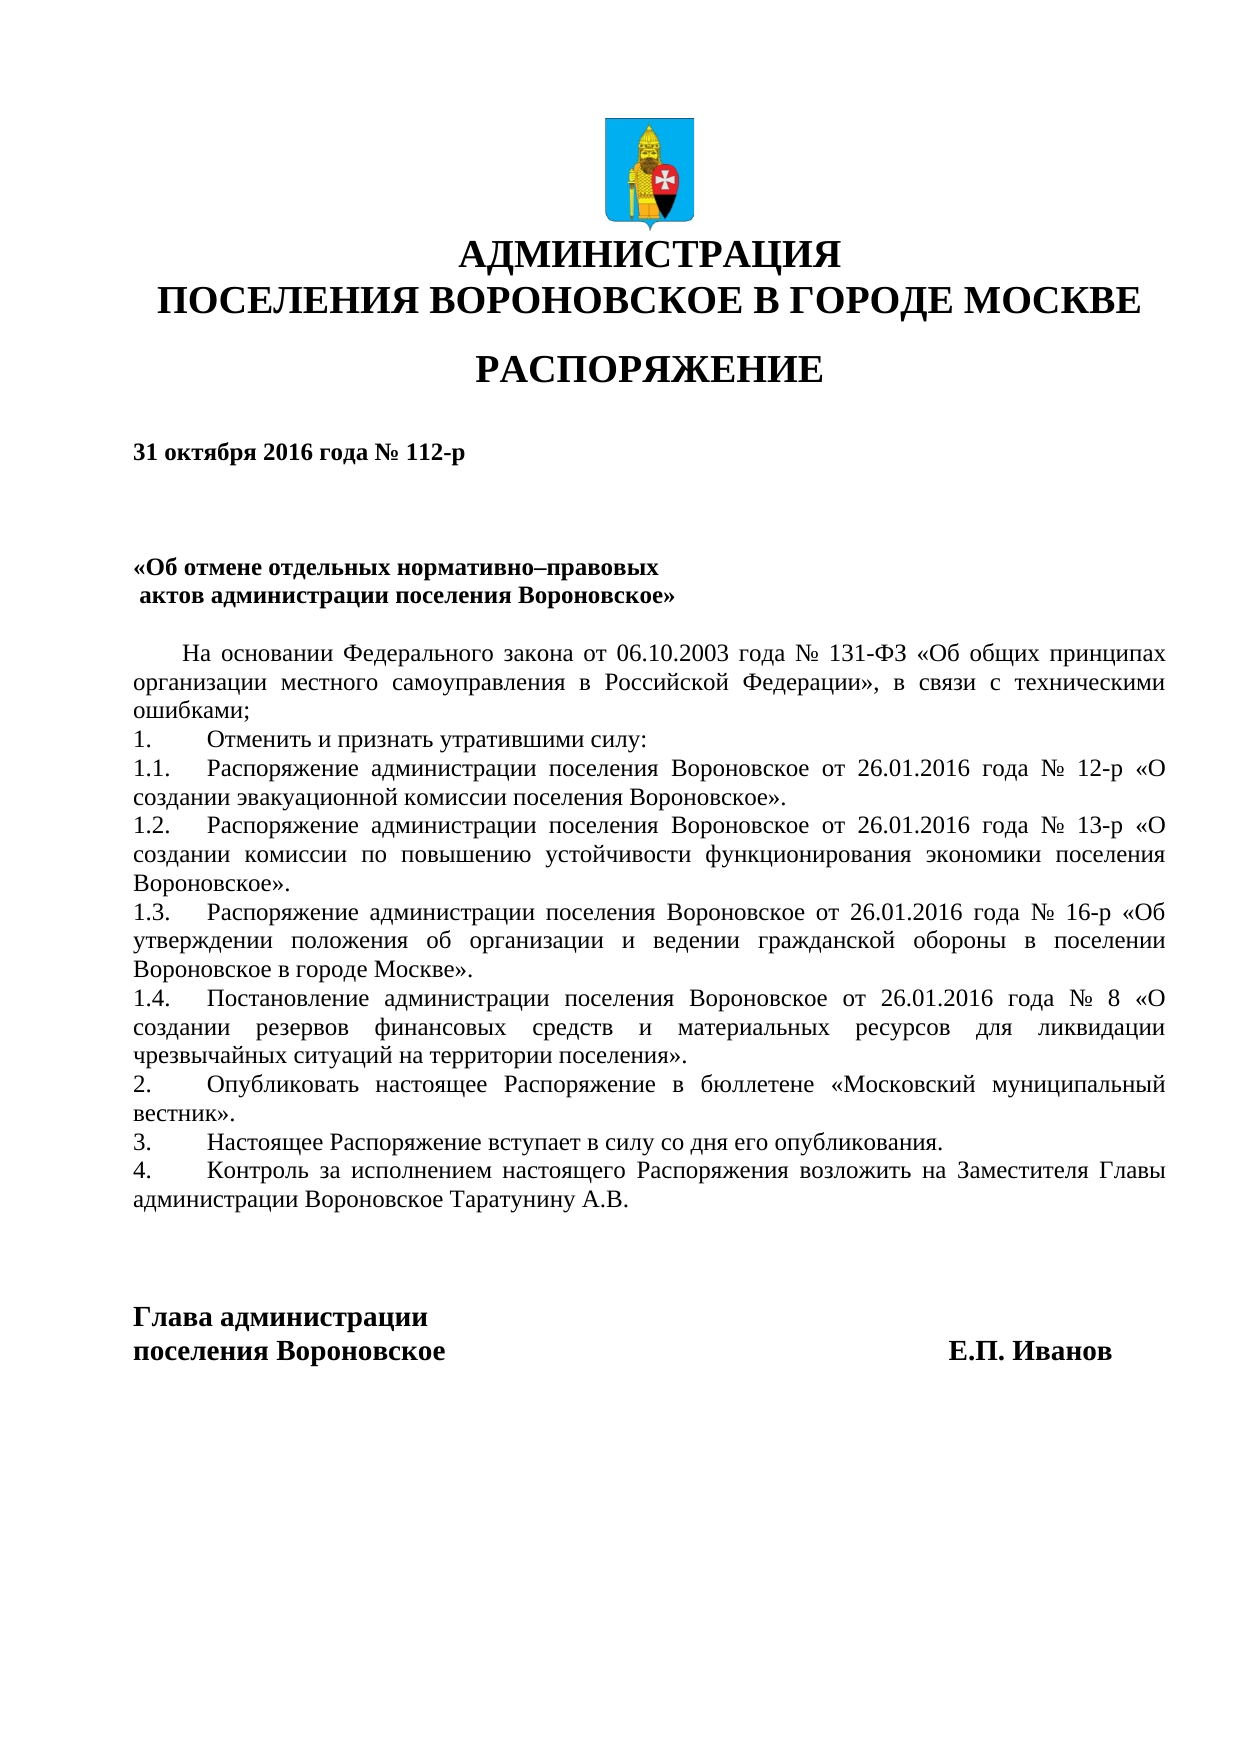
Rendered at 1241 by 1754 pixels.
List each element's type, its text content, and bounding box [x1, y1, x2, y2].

picture [605, 120, 695, 231]
text «Об отмене отдельных нормативно–правовых [133, 552, 1167, 581]
list Контроль за исполнением настоящего Распоряжения возложить на Заместителя Главы администрации Вороновское Таратунину А.В. [133, 1156, 1167, 1213]
list Распоряжение администрации поселения Вороновское от 26.01.2016 года № 16-р «Об утверждении положения об организации и ведении гражданской обороны в поселении Вороновское в городе Москве». [133, 897, 1167, 983]
list Отменить и признать утратившими силу: [133, 724, 1167, 753]
text ПОСЕЛЕНИЯ ВОРОНОВСКОЕ В ГОРОДЕ МОСКВЕ [133, 276, 1167, 322]
text актов администрации поселения Вороновское» [133, 581, 1167, 609]
list Настоящее Распоряжение вступает в силу со дня его опубликования. [133, 1127, 1167, 1156]
list Глава администрации [133, 1299, 1167, 1333]
list Постановление администрации поселения Вороновское от 26.01.2016 года № 8 «О создании резервов финансовых средств и материальных ресурсов для ликвидации чрезвычайных ситуаций на территории поселения». [133, 983, 1167, 1069]
list Распоряжение администрации поселения Вороновское от 26.01.2016 года № 12-р «О создании эвакуационной комиссии поселения Вороновское». [133, 753, 1167, 811]
text 31 октября 2016 года № 112-р [133, 437, 1167, 466]
text АДМИНИСТРАЦИЯ [133, 231, 1167, 276]
list Распоряжение администрации поселения Вороновское от 26.01.2016 года № 13-р «О создании комиссии по повышению устойчивости функционирования экономики поселения Вороновское». [133, 811, 1167, 897]
text РАСПОРЯЖЕНИЕ [133, 346, 1167, 391]
text На основании Федерального закона от 06.10.2003 года № 131-ФЗ «Об общих принципах организации местного самоуправления в Российской Федерации», в связи с техническими ошибками; [133, 638, 1167, 724]
list Опубликовать настоящее Распоряжение в бюллетене «Московский муниципальный вестник». [133, 1069, 1167, 1127]
list поселения Вороновское Е.П. Иванов [133, 1333, 1167, 1366]
